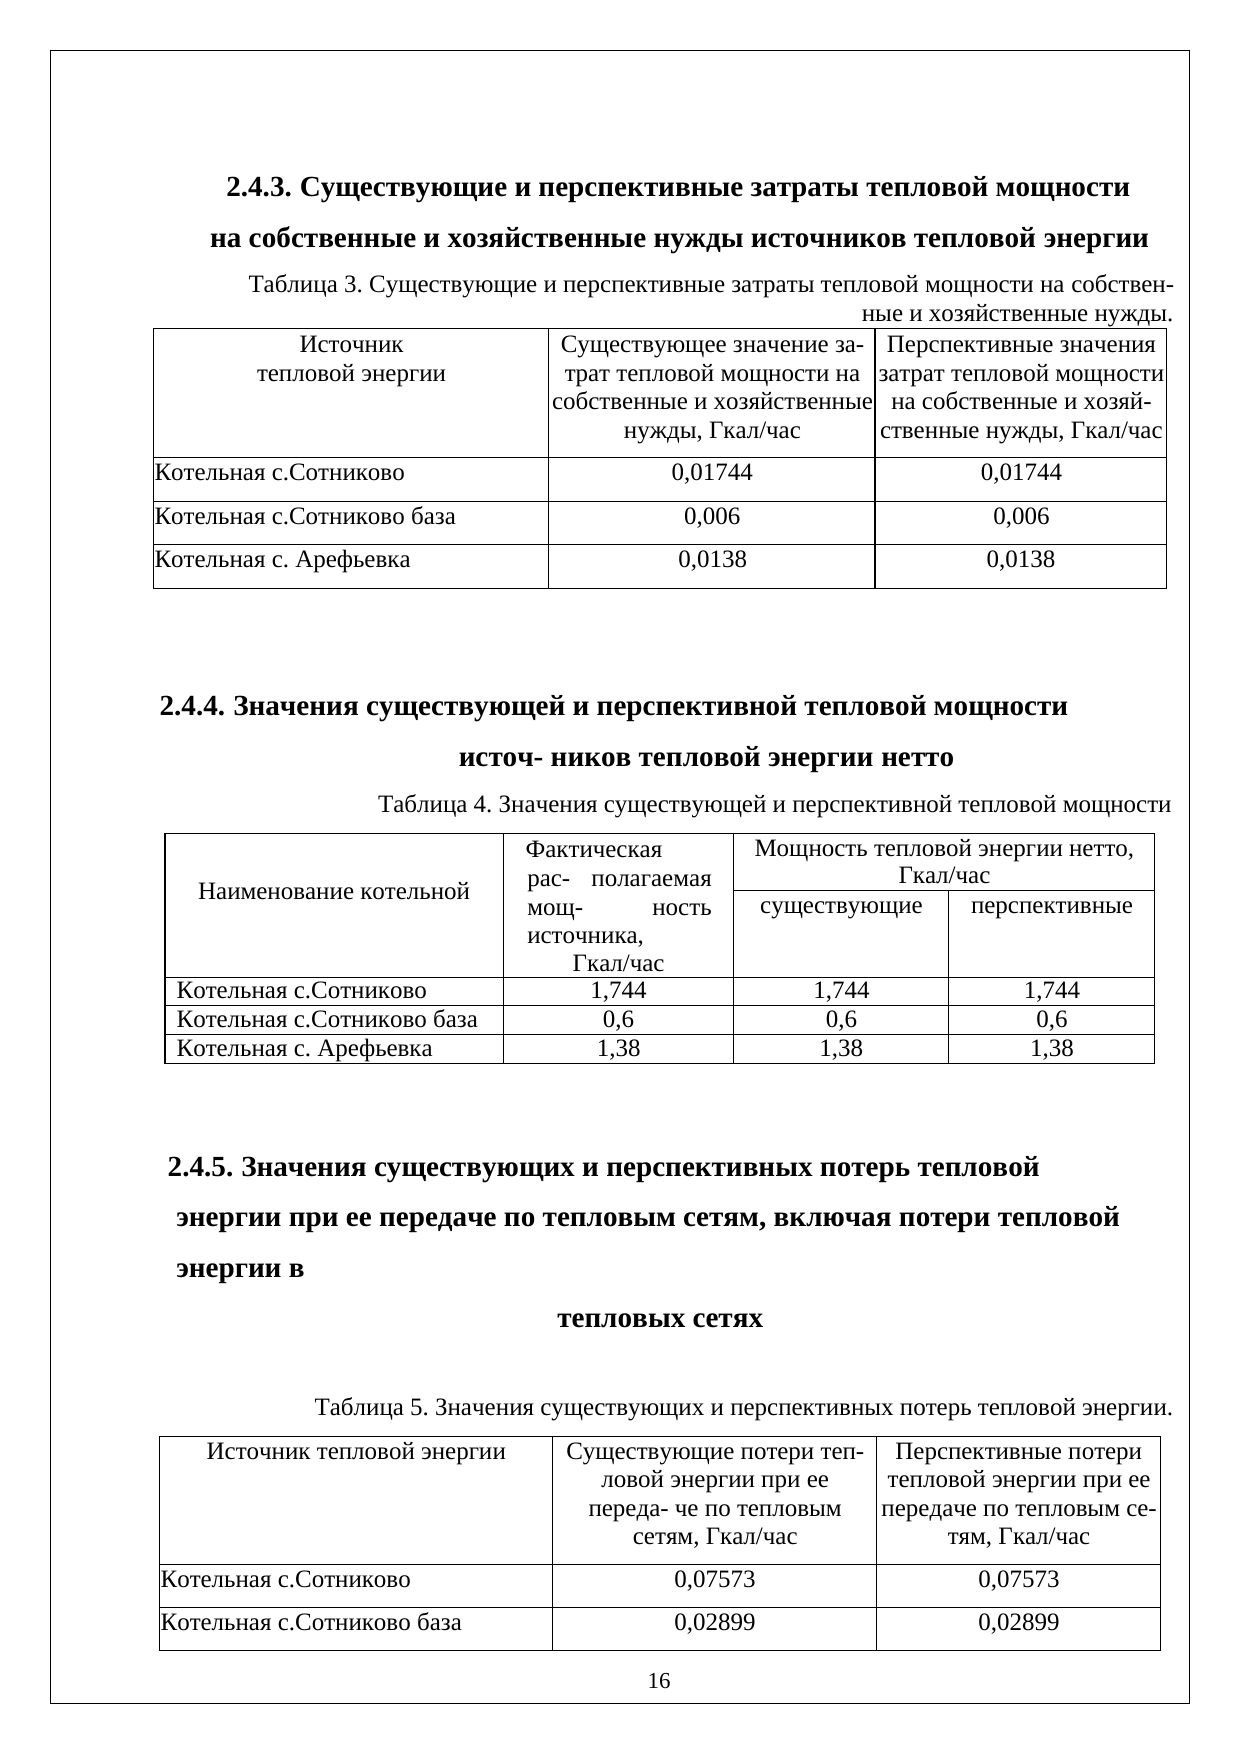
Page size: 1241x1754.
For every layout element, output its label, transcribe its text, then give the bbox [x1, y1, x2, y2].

table_cell 0,6 [504, 1006, 733, 1034]
table_cell 1,744 [734, 978, 948, 1005]
table_header Наименование котельной [166, 834, 503, 977]
table_header Мощность тепловой энергии нетто, Гкал/час [734, 834, 1154, 890]
table_cell 1,38 [949, 1035, 1154, 1063]
text Таблица 3. Существующие и перспективные затраты тепловой мощности на собствен- [135, 270, 1174, 298]
table_cell 0,07573 [553, 1565, 876, 1607]
table_header Перспективные значения затрат тепловой мощности на собственные и хозяй- ственные нужды, Гкал/час [876, 329, 1166, 457]
table_header Существующие потери теп- ловой энергии при ее переда- че по тепловым сетям, Гкал/час [553, 1437, 876, 1564]
table_cell 0,01744 [876, 458, 1166, 501]
table_cell Котельная с.Сотниково [160, 1565, 552, 1607]
table_cell 1,38 [504, 1035, 733, 1063]
table_cell 0,6 [949, 1006, 1154, 1034]
table_cell существующие [734, 891, 948, 977]
text тепловых сетях [557, 1301, 1186, 1333]
table_cell 0,0138 [549, 545, 874, 588]
table_cell Котельная с.Сотниково [166, 978, 503, 1005]
table_cell перспективные [949, 891, 1154, 977]
table_cell 1,744 [504, 978, 733, 1005]
table_cell 0,006 [549, 502, 874, 544]
table_cell 0,07573 [877, 1565, 1160, 1607]
table_cell 0,0138 [876, 545, 1166, 588]
table_cell Котельная с.Сотниково база [154, 502, 548, 544]
subtitle Значения существующей и перспективной тепловой мощности источ- ников тепловой энергии нетто [159, 688, 1161, 772]
table_cell 0,006 [876, 502, 1166, 544]
table_header Перспективные потери тепловой энергии при ее передаче по тепловым се- тям, Гкал/час [877, 1437, 1160, 1564]
table_cell 0,02899 [553, 1608, 876, 1650]
table_cell 0,01744 [549, 458, 874, 501]
table_cell Котельная с.Сотниково [154, 458, 548, 501]
table_header Фактическая рас- полагаемая мощ- ность источника, Гкал/час [504, 834, 733, 977]
subtitle Существующие и перспективные затраты тепловой мощности на собственные и хозяйственные нужды источников тепловой энергии [210, 169, 1168, 253]
table_cell Котельная с. Арефьевка [154, 545, 548, 588]
table_cell Котельная с.Сотниково база [160, 1608, 552, 1650]
table_cell Котельная с. Арефьевка [166, 1035, 503, 1063]
subtitle Значения существующих и перспективных потерь тепловой энергии при ее передаче по тепловым сетям, включая потери тепловой энергии в [167, 1149, 1152, 1284]
table_cell 0,02899 [877, 1608, 1160, 1650]
table_cell 1,38 [734, 1035, 948, 1063]
table_cell 0,6 [734, 1006, 948, 1034]
text Таблица 5. Значения существующих и перспективных потерь тепловой энергии. [135, 1392, 1173, 1421]
text Таблица 4. Значения существующей и перспективной тепловой мощности [378, 789, 1186, 818]
table_header Источник тепловой энергии [160, 1437, 552, 1564]
text ные и хозяйственные нужды. [135, 298, 1173, 327]
table_cell Котельная с.Сотниково база [166, 1006, 503, 1034]
table_cell 1,744 [949, 978, 1154, 1005]
table_header Существующее значение за- трат тепловой мощности на собственные и хозяйственные нужды, Гкал/час [549, 329, 874, 457]
table_header Источник тепловой энергии [154, 329, 548, 457]
